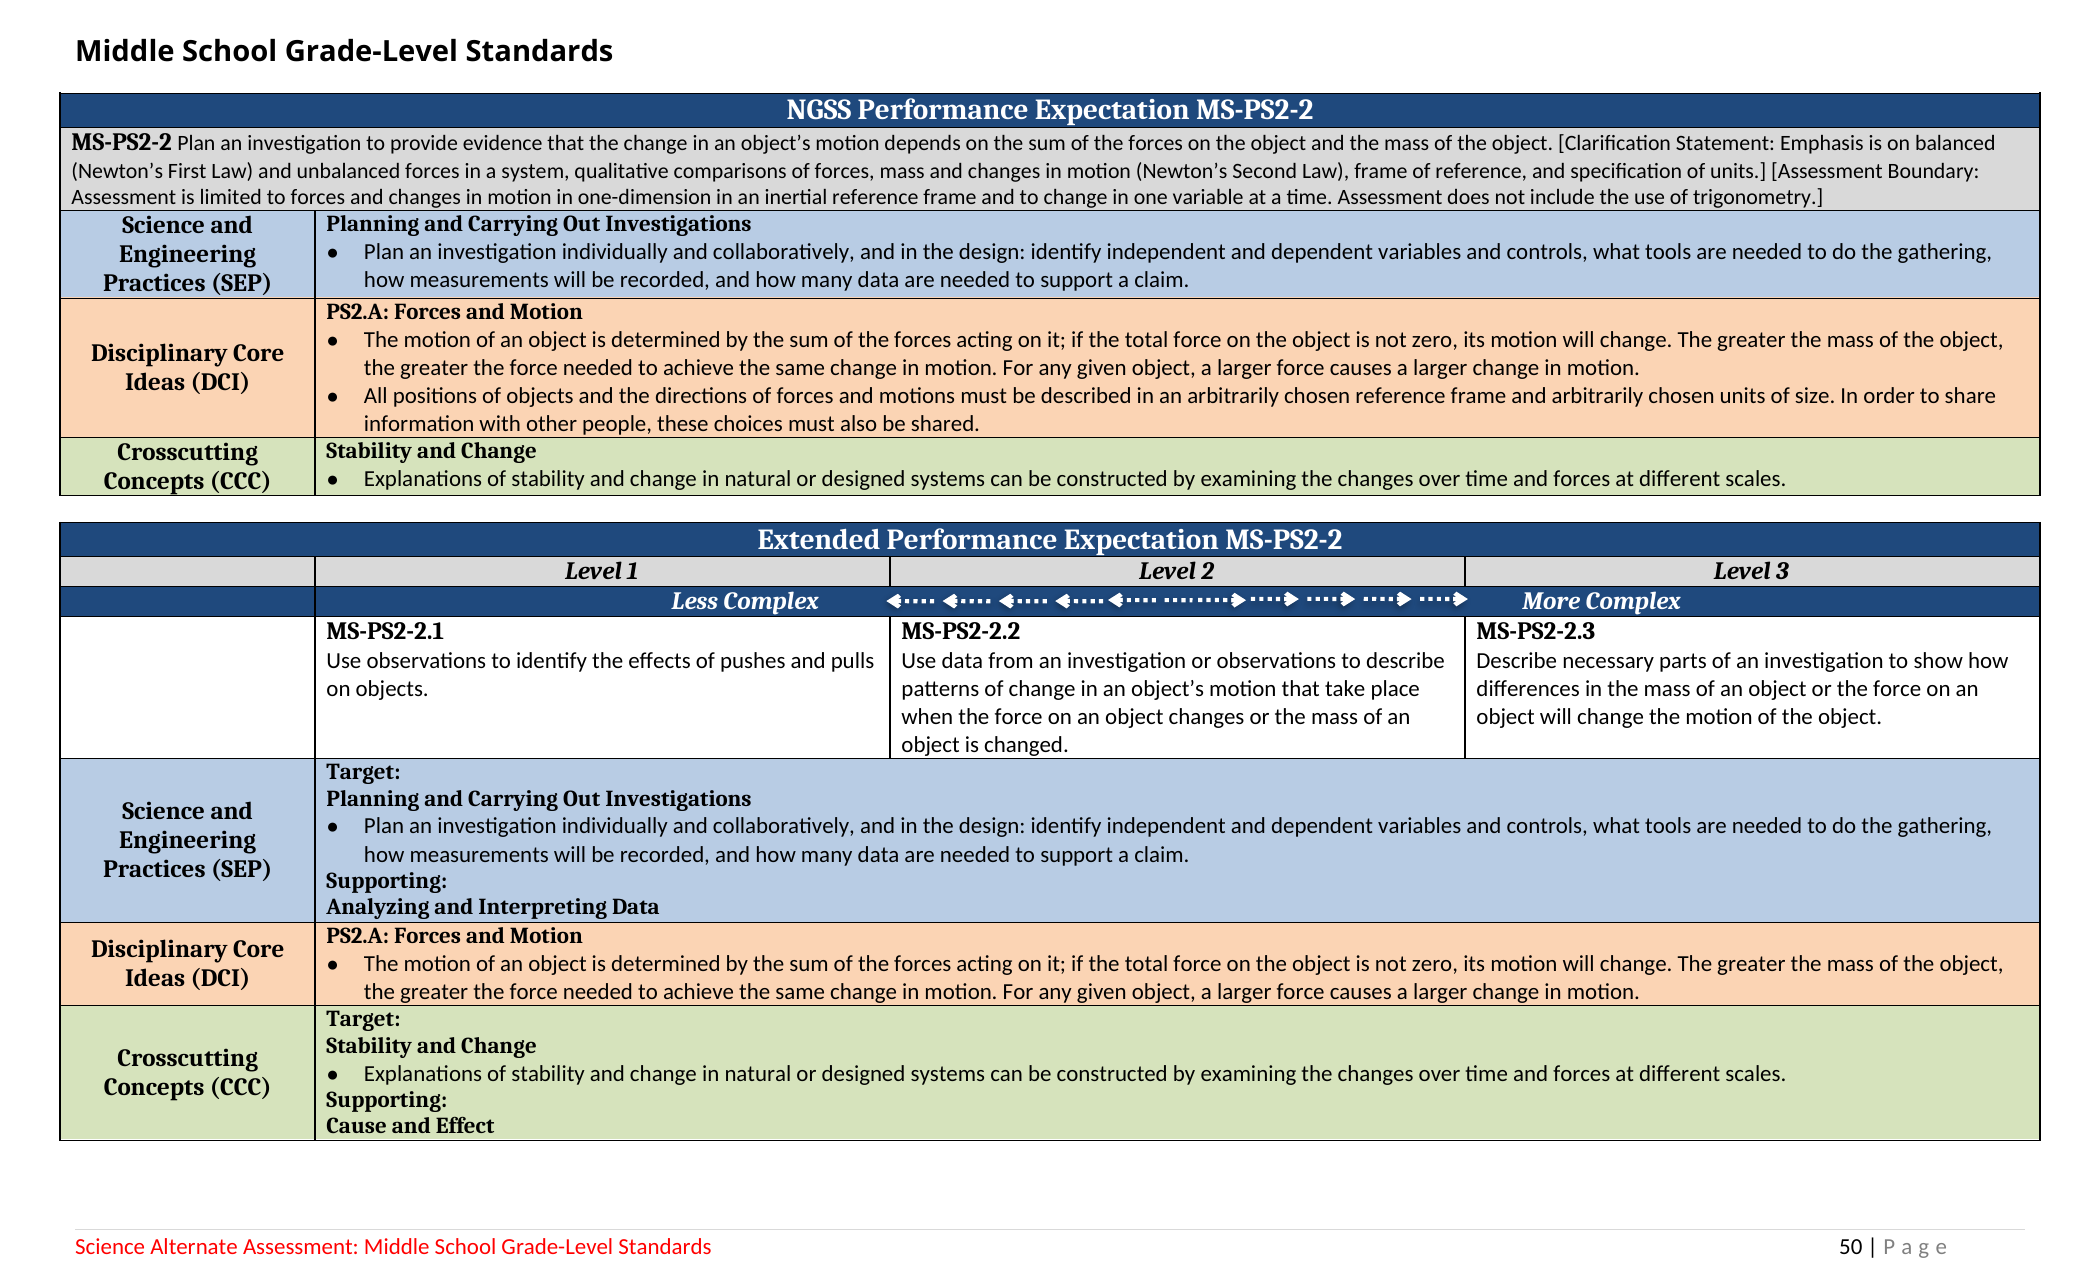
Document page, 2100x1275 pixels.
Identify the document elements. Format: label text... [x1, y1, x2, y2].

table_header NGSS Performance Expectation MS-PS2-2 [61, 94, 2039, 127]
table_cell Disciplinary Core Ideas (DCI) [61, 299, 314, 437]
table_cell Level 2 [891, 557, 1464, 586]
table_cell [61, 587, 314, 616]
table_cell Less Complex More Complex [316, 587, 2039, 616]
table_cell Crosscutting Concepts (CCC) [61, 438, 314, 495]
table_cell Stability and Change Explanations of stability and change in natural or designed systems can be constructed by examining the changes over time and forces at different scales. [316, 438, 2039, 495]
table_cell Level 1 [316, 557, 889, 586]
table_cell PS2.A: Forces and Motion The motion of an object is determined by the sum of the forces acting on it; if the total force on the object is not zero, its motion will change. The greater the mass of the object, the greater the force needed to achieve the same change in motion. For any given object, a larger force causes a larger change in motion. [316, 923, 2039, 1005]
table_cell Planning and Carrying Out Investigations Plan an investigation individually and collaboratively, and in the design: identify independent and dependent variables and controls, what tools are needed to do the gathering, how measurements will be recorded, and how many data are needed to support a claim. [316, 211, 2039, 297]
table_cell MS-PS2-2.2 Use data from an investigation or observations to describe patterns of change in an object’s motion that take place when the force on an object changes or the mass of an object is changed. [891, 617, 1464, 758]
table_cell Disciplinary Core Ideas (DCI) [61, 923, 314, 1005]
table_cell PS2.A: Forces and Motion The motion of an object is determined by the sum of the forces acting on it; if the total force on the object is not zero, its motion will change. The greater the mass of the object, the greater the force needed to achieve the same change in motion. For any given object, a larger force causes a larger change in motion. All positions of objects and the directions of forces and motions must be described in an arbitrarily chosen reference frame and arbitrarily chosen units of size. In order to share information with other people, these choices must also be shared. [316, 299, 2039, 437]
table_cell [61, 557, 314, 586]
table_header Extended Performance Expectation MS-PS2-2 [61, 523, 2039, 556]
table_cell Target: Stability and Change Explanations of stability and change in natural or designed systems can be constructed by examining the changes over time and forces at different scales. Supporting: Cause and Effect [316, 1006, 2039, 1139]
table_cell MS-PS2-2 Plan an investigation to provide evidence that the change in an object’s motion depends on the sum of the forces on the object and the mass of the object. [Clarification Statement: Emphasis is on balanced (Newton’s First Law) and unbalanced forces in a system, qualitative comparisons of forces, mass and changes in motion (Newton’s Second Law), frame of reference, and specification of units.] [Assessment Boundary: Assessment is limited to forces and changes in motion in one-dimension in an inertial reference frame and to change in one variable at a time. Assessment does not include the use of trigonometry.] [61, 128, 2039, 210]
table_cell Science and Engineering Practices (SEP) [61, 211, 314, 297]
table_cell Crosscutting Concepts (CCC) [61, 1006, 314, 1139]
table_cell [61, 617, 314, 758]
table_cell Level 3 [1466, 557, 2039, 586]
table_cell MS-PS2-2.3 Describe necessary parts of an investigation to show how differences in the mass of an object or the force on an object will change the motion of the object. [1466, 617, 2039, 758]
table_cell Science and Engineering Practices (SEP) [61, 759, 314, 922]
table_cell Target: Planning and Carrying Out Investigations Plan an investigation individually and collaboratively, and in the design: identify independent and dependent variables and controls, what tools are needed to do the gathering, how measurements will be recorded, and how many data are needed to support a claim. Supporting: Analyzing and Interpreting Data [316, 759, 2039, 922]
table_cell MS-PS2-2.1 Use observations to identify the effects of pushes and pulls on objects. [316, 617, 889, 758]
